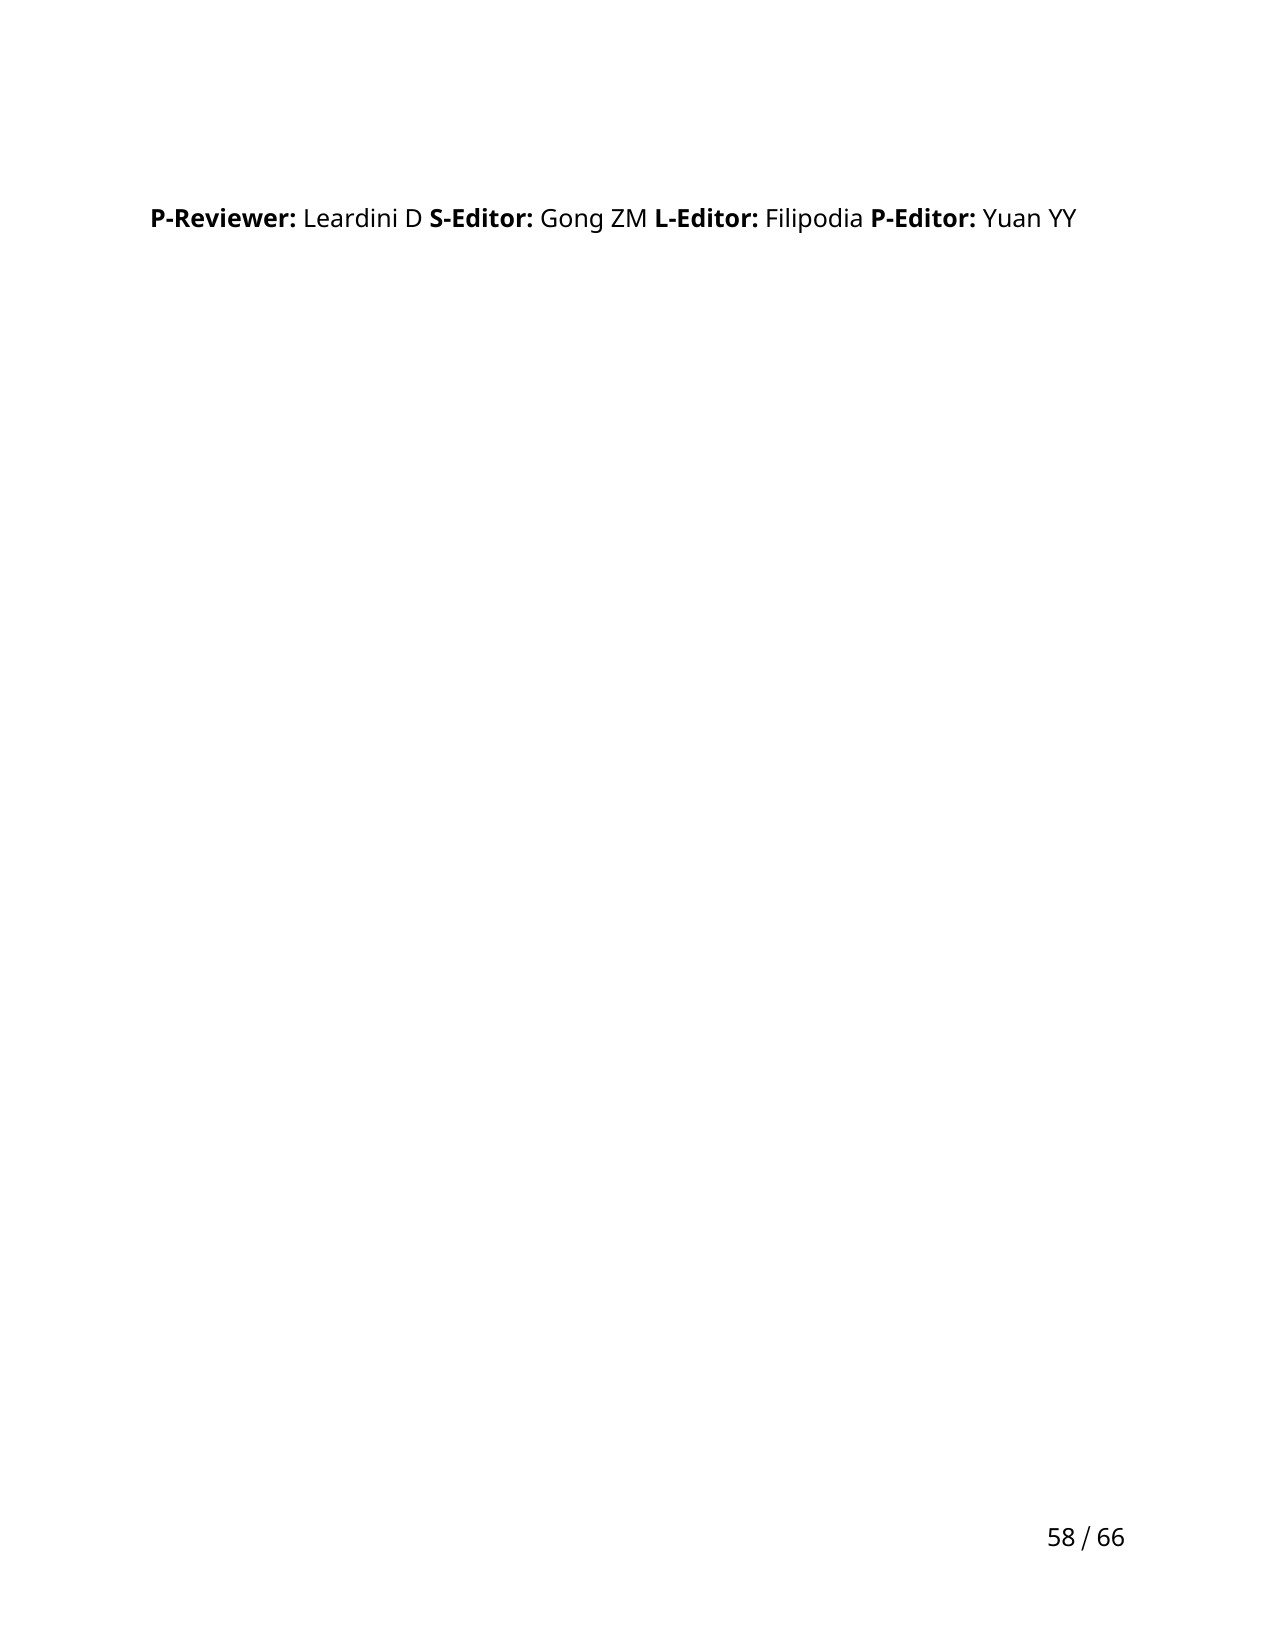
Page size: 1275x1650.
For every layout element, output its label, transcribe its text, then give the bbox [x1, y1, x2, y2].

text P-Reviewer: Leardini D S-Editor: Gong ZM L-Editor: Filipodia P-Editor: Yuan YY [150, 201, 1125, 235]
